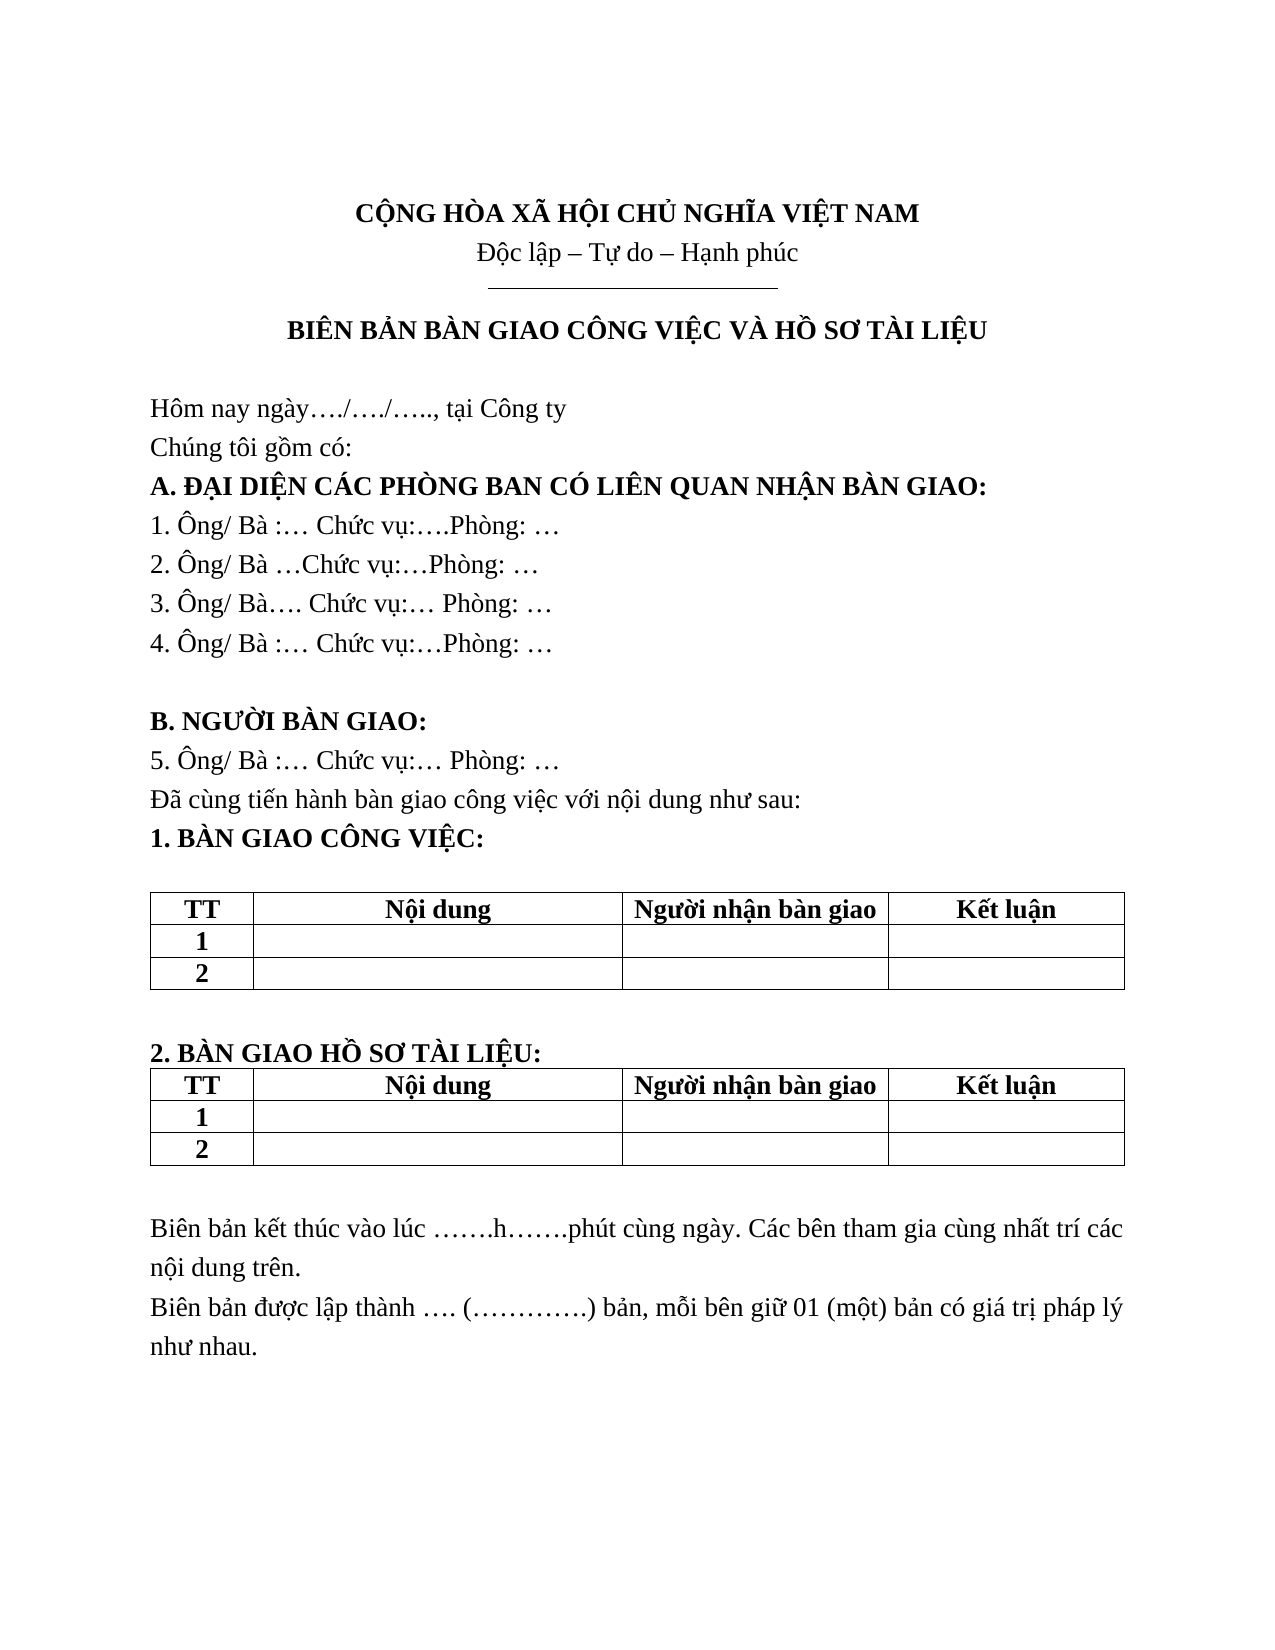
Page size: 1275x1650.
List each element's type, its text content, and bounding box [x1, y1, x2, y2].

text BIÊN BẢN BÀN GIAO CÔNG VIỆC VÀ HỒ SƠ TÀI LIỆU [150, 306, 1125, 345]
table_cell [623, 925, 888, 957]
text 1. BÀN GIAO CÔNG VIỆC: [150, 814, 1125, 853]
text CỘNG HÒA XÃ HỘI CHỦ NGHĨA VIỆT NAM [150, 150, 1125, 228]
text A. ĐẠI DIỆN CÁC PHÒNG BAN CÓ LIÊN QUAN NHẬN BÀN GIAO: [150, 462, 1125, 502]
table_header Kết luận [889, 1069, 1124, 1100]
text 2. Ông/ Bà …Chức vụ:…Phòng: … [150, 541, 1125, 580]
table_header TT [151, 893, 253, 924]
text 1. Ông/ Bà :… Chức vụ:….Phòng: … [150, 502, 1125, 541]
table_cell [254, 1101, 622, 1132]
table_cell [623, 1101, 888, 1132]
table_cell [254, 958, 622, 989]
table_cell [889, 1101, 1124, 1132]
table_header Người nhận bàn giao [623, 1069, 888, 1100]
table_header Nội dung [254, 1069, 622, 1100]
text 4. Ông/ Bà :… Chức vụ:…Phòng: … [150, 619, 1125, 658]
text 3. Ông/ Bà…. Chức vụ:… Phòng: … [150, 580, 1125, 619]
table_header Nội dung [254, 893, 622, 924]
text Chúng tôi gồm có: [150, 423, 1125, 462]
text Độc lập – Tự do – Hạnh phúc [150, 228, 1125, 267]
text Biên bản kết thúc vào lúc …….h…….phút cùng ngày. Các bên tham gia cùng nhất trí các nội dung trên. [150, 1204, 1125, 1283]
table_cell [889, 1133, 1124, 1164]
table_cell [889, 925, 1124, 957]
table_cell 1 [151, 1101, 253, 1132]
text 2. BÀN GIAO HỒ SƠ TÀI LIỆU: [150, 1029, 1125, 1068]
text 5. Ông/ Bà :… Chức vụ:… Phòng: … [150, 736, 1125, 775]
table_cell 2 [151, 1133, 253, 1164]
table_header Kết luận [889, 893, 1124, 924]
table_cell [254, 1133, 622, 1164]
table_header Người nhận bàn giao [623, 893, 888, 924]
table_cell [254, 925, 622, 957]
text B. NGƯỜI BÀN GIAO: [150, 697, 1125, 736]
table_cell [889, 958, 1124, 989]
text Hôm nay ngày…./…./….., tại Công ty [150, 384, 1125, 423]
text Biên bản được lập thành …. (………….) bản, mỗi bên giữ 01 (một) bản có giá trị pháp lý như nhau. [150, 1283, 1125, 1361]
table_cell [623, 1133, 888, 1164]
table_cell 2 [151, 958, 253, 989]
text Đã cùng tiến hành bàn giao công việc với nội dung như sau: [150, 775, 1125, 814]
table_cell 1 [151, 925, 253, 957]
table_header TT [151, 1069, 253, 1100]
table_cell [623, 958, 888, 989]
